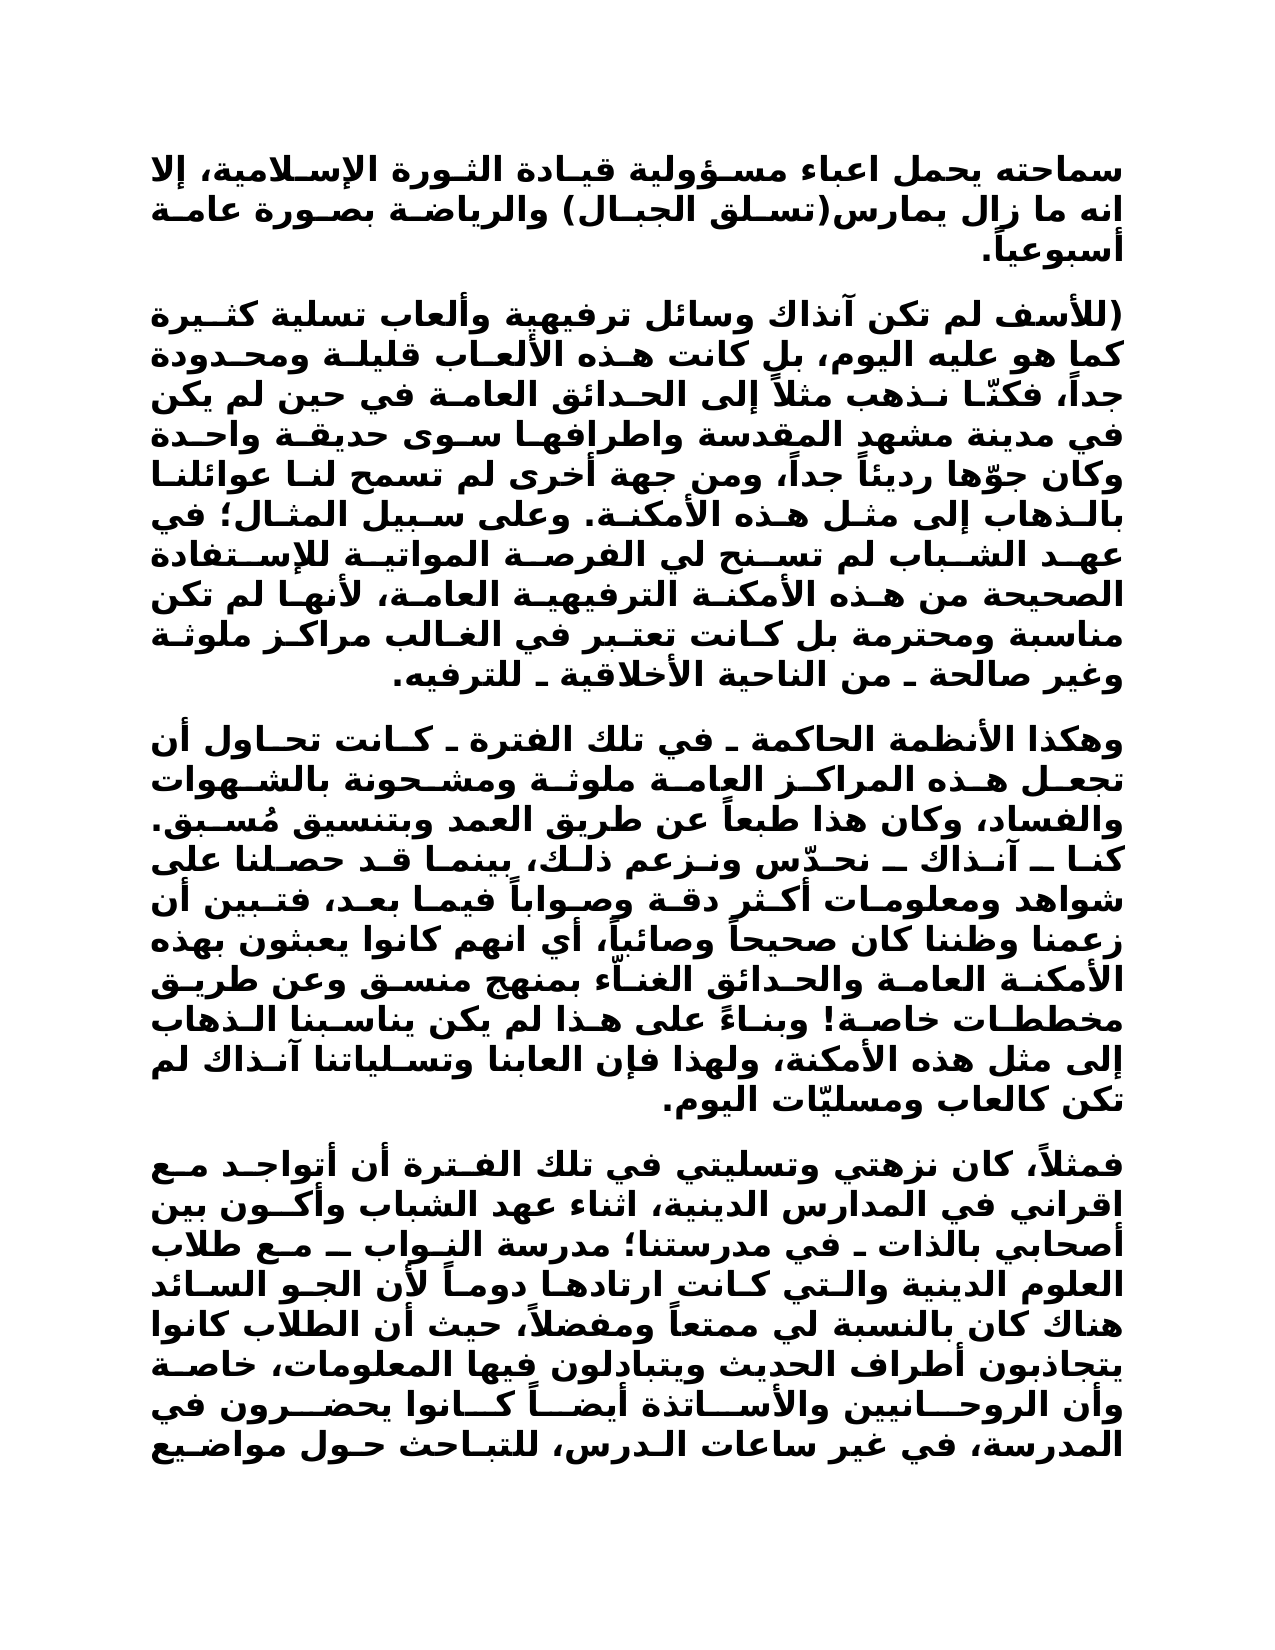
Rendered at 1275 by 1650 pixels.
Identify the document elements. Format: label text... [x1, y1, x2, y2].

text (للأسف لم تكن آنذاك وسائل ترفيهية وألعاب تسلية كثيرة كما هو عليه اليوم، بل كانت هذه الألعاب قليلة ومحدودة جداً، فكنّا نذهب مثلاً إلى الحدائق العامة في حين لم يكن في مدينة مشهد المقدسة واطرافها سوى حديقة واحدة وكان جوّها رديئاً جداً، ومن جهة أخرى لم تسمح لنا عوائلنا بالذهاب إلى مثل هذه الأمكنة. وعلى سبيل المثال؛ في عهد الشباب لم تسنح لي الفرصة المواتية للإستفادة الصحيحة من هذه الأمكنة الترفيهية العامة، لأنها لم تكن مناسبة ومحترمة بل كانت تعتبر في الغالب مراكز ملوثة وغير صالحة ـ من الناحية الأخلاقية ـ للترفيه. [150, 295, 1125, 695]
text وهكذا الأنظمة الحاكمة ـ في تلك الفترة ـ كانت تحاول أن تجعل هذه المراكز العامة ملوثة ومشحونة بالشهوات والفساد، وكان هذا طبعاً عن طريق العمد وبتنسيق مُسبق. كنا ـ آنذاك ـ نحدّس ونزعم ذلك، بينما قد حصلنا على شواهد ومعلومات أكثر دقة وصواباً فيما بعد، فتبين أن زعمنا وظننا كان صحيحاً وصائباً، أي انهم كانوا يعبثون بهذه الأمكنة العامة والحدائق الغناّء بمنهج منسق وعن طريق مخططات خاصة! وبناءً على هذا لم يكن يناسبنا الذهاب إلى مثل هذه الأمكنة، ولهذا فإن العابنا وتسلياتنا آنذاك لم تكن كالعاب ومسليّات اليوم. [150, 720, 1125, 1120]
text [150, 150, 1125, 270]
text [150, 1145, 1125, 1465]
